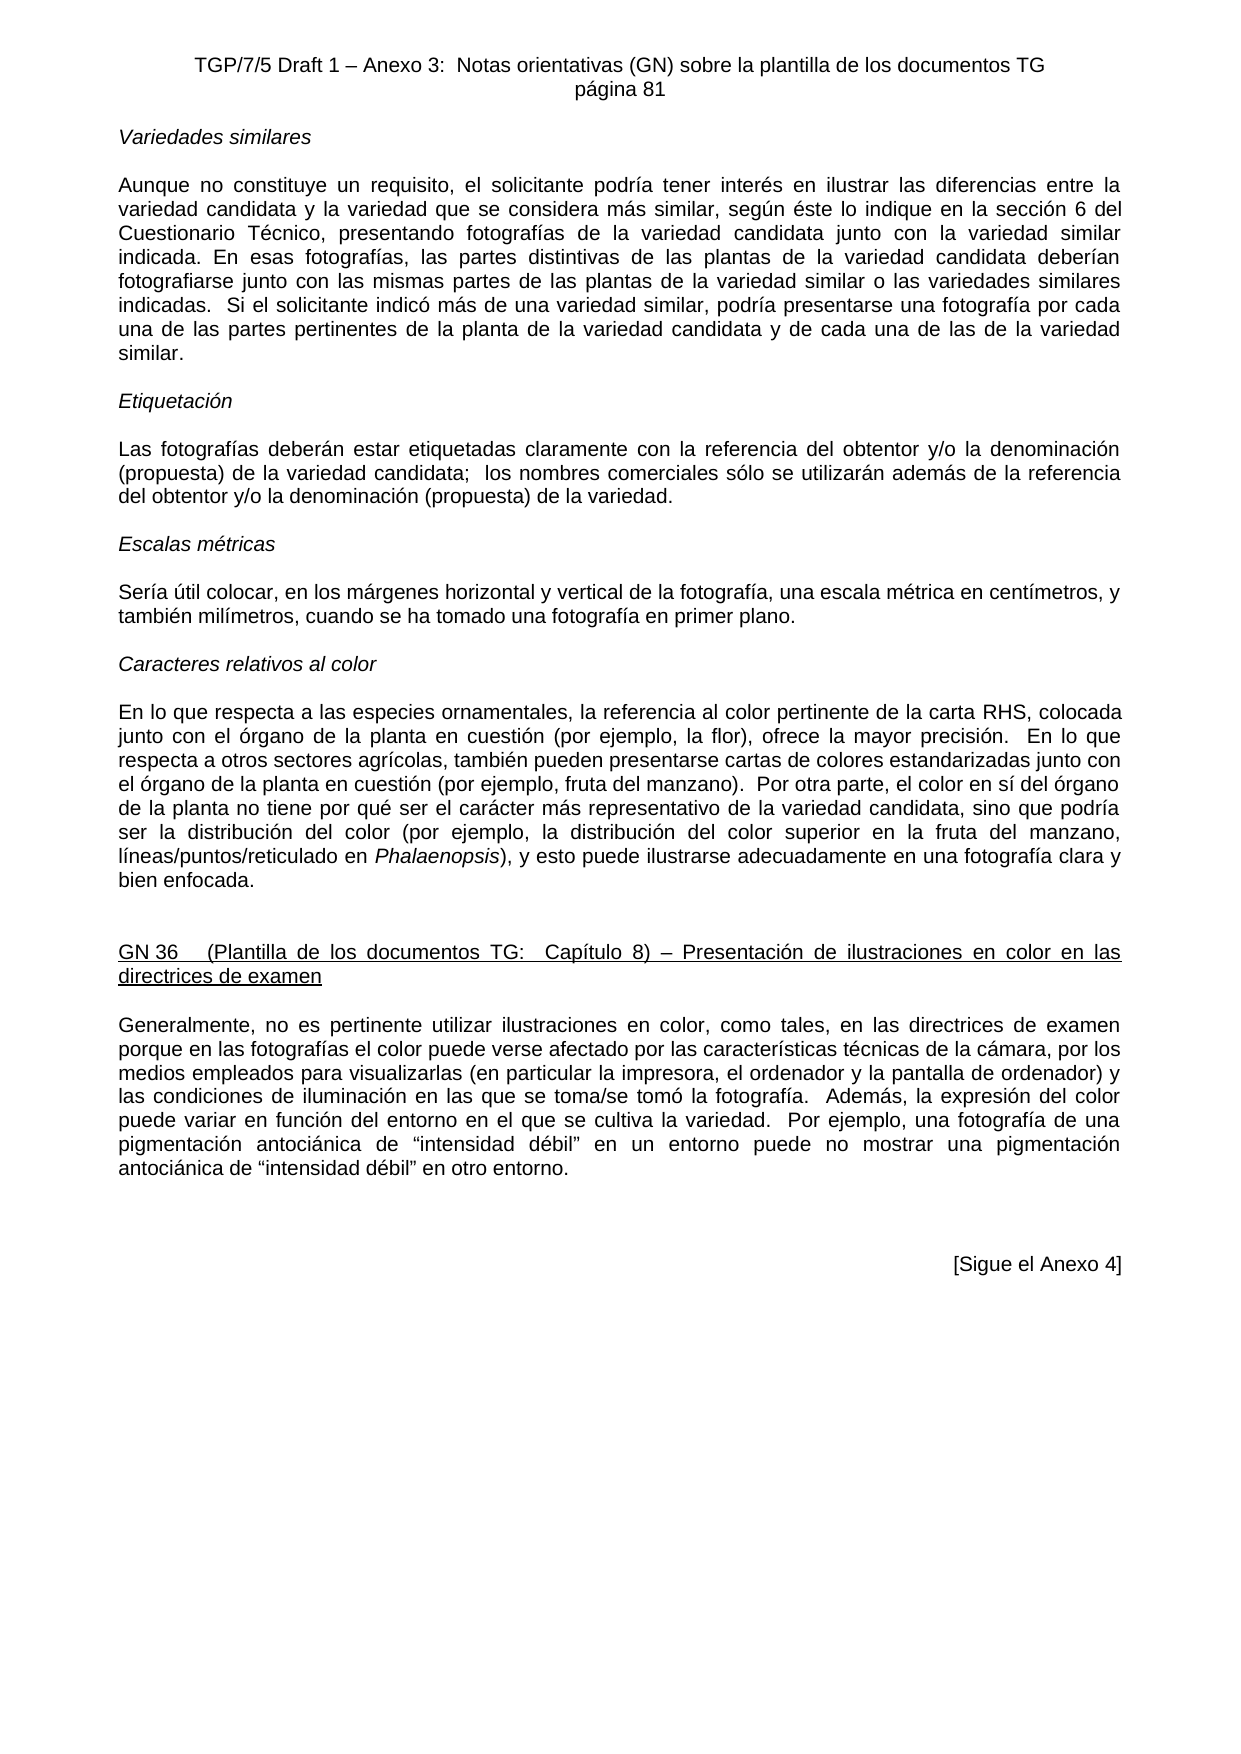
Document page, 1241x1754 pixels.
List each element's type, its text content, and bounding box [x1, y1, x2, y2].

text En lo que respecta a las especies ornamentales, la referencia al color pertinente de la carta RHS, colocada junto con el órgano de la planta en cuestión (por ejemplo, la flor), ofrece la mayor precisión. En lo que respecta a otros sectores agrícolas, también pueden presentarse cartas de colores estandarizadas junto con el órgano de la planta en cuestión (por ejemplo, fruta del manzano). Por otra parte, el color en sí del órgano de la planta no tiene por qué ser el carácter más representativo de la variedad candidata, sino que podría ser la distribución del color (por ejemplo, la distribución del color superior en la fruta del manzano, líneas/puntos/reticulado en Phalaenopsis), y esto puede ilustrarse adecuadamente en una fotografía clara y bien enfocada. [118, 700, 1122, 892]
text Caracteres relativos al color [118, 652, 1122, 676]
text Etiquetación [118, 388, 1122, 412]
subtitle GN 36 (Plantilla de los documentos TG: Capítulo 8) – Presentación de ilustraciones en color en las directrices de examen [118, 939, 1122, 961]
text [Sigue el Anexo 4] [591, 1252, 1122, 1276]
text Sería útil colocar, en los márgenes horizontal y vertical de la fotografía, una escala métrica en centímetros, y también milímetros, cuando se ha tomado una fotografía en primer plano. [118, 580, 1122, 628]
text Escalas métricas [118, 532, 1122, 556]
text Variedades similares [118, 125, 1122, 149]
text Las fotografías deberán estar etiquetadas claramente con la referencia del obtentor y/o la denominación (propuesta) de la variedad candidata; los nombres comerciales sólo se utilizarán además de la referencia del obtentor y/o la denominación (propuesta) de la variedad. [118, 436, 1122, 508]
text Aunque no constituye un requisito, el solicitante podría tener interés en ilustrar las diferencias entre la variedad candidata y la variedad que se considera más similar, según éste lo indique en la sección 6 del Cuestionario Técnico, presentando fotografías de la variedad candidata junto con la variedad similar indicada. En esas fotografías, las partes distintivas de las plantas de la variedad candidata deberían fotografiarse junto con las mismas partes de las plantas de la variedad similar o las variedades similares indicadas. Si el solicitante indicó más de una variedad similar, podría presentarse una fotografía por cada una de las partes pertinentes de la planta de la variedad candidata y de cada una de las de la variedad similar. [118, 173, 1122, 364]
text Generalmente, no es pertinente utilizar ilustraciones en color, como tales, en las directrices de examen porque en las fotografías el color puede verse afectado por las características técnicas de la cámara, por los medios empleados para visualizarlas (en particular la impresora, el ordenador y la pantalla de ordenador) y las condiciones de iluminación en las que se toma/se tomó la fotografía. Además, la expresión del color puede variar en función del entorno en el que se cultiva la variedad. Por ejemplo, una fotografía de una pigmentación antociánica de “intensidad débil” en un entorno puede no mostrar una pigmentación antociánica de “intensidad débil” en otro entorno. [118, 1012, 1122, 1180]
subtitle GN 36 (Plantilla de los documentos TG: Capítulo 8) – Presentación de ilustraciones en color en las directrices de examen [118, 962, 1122, 987]
